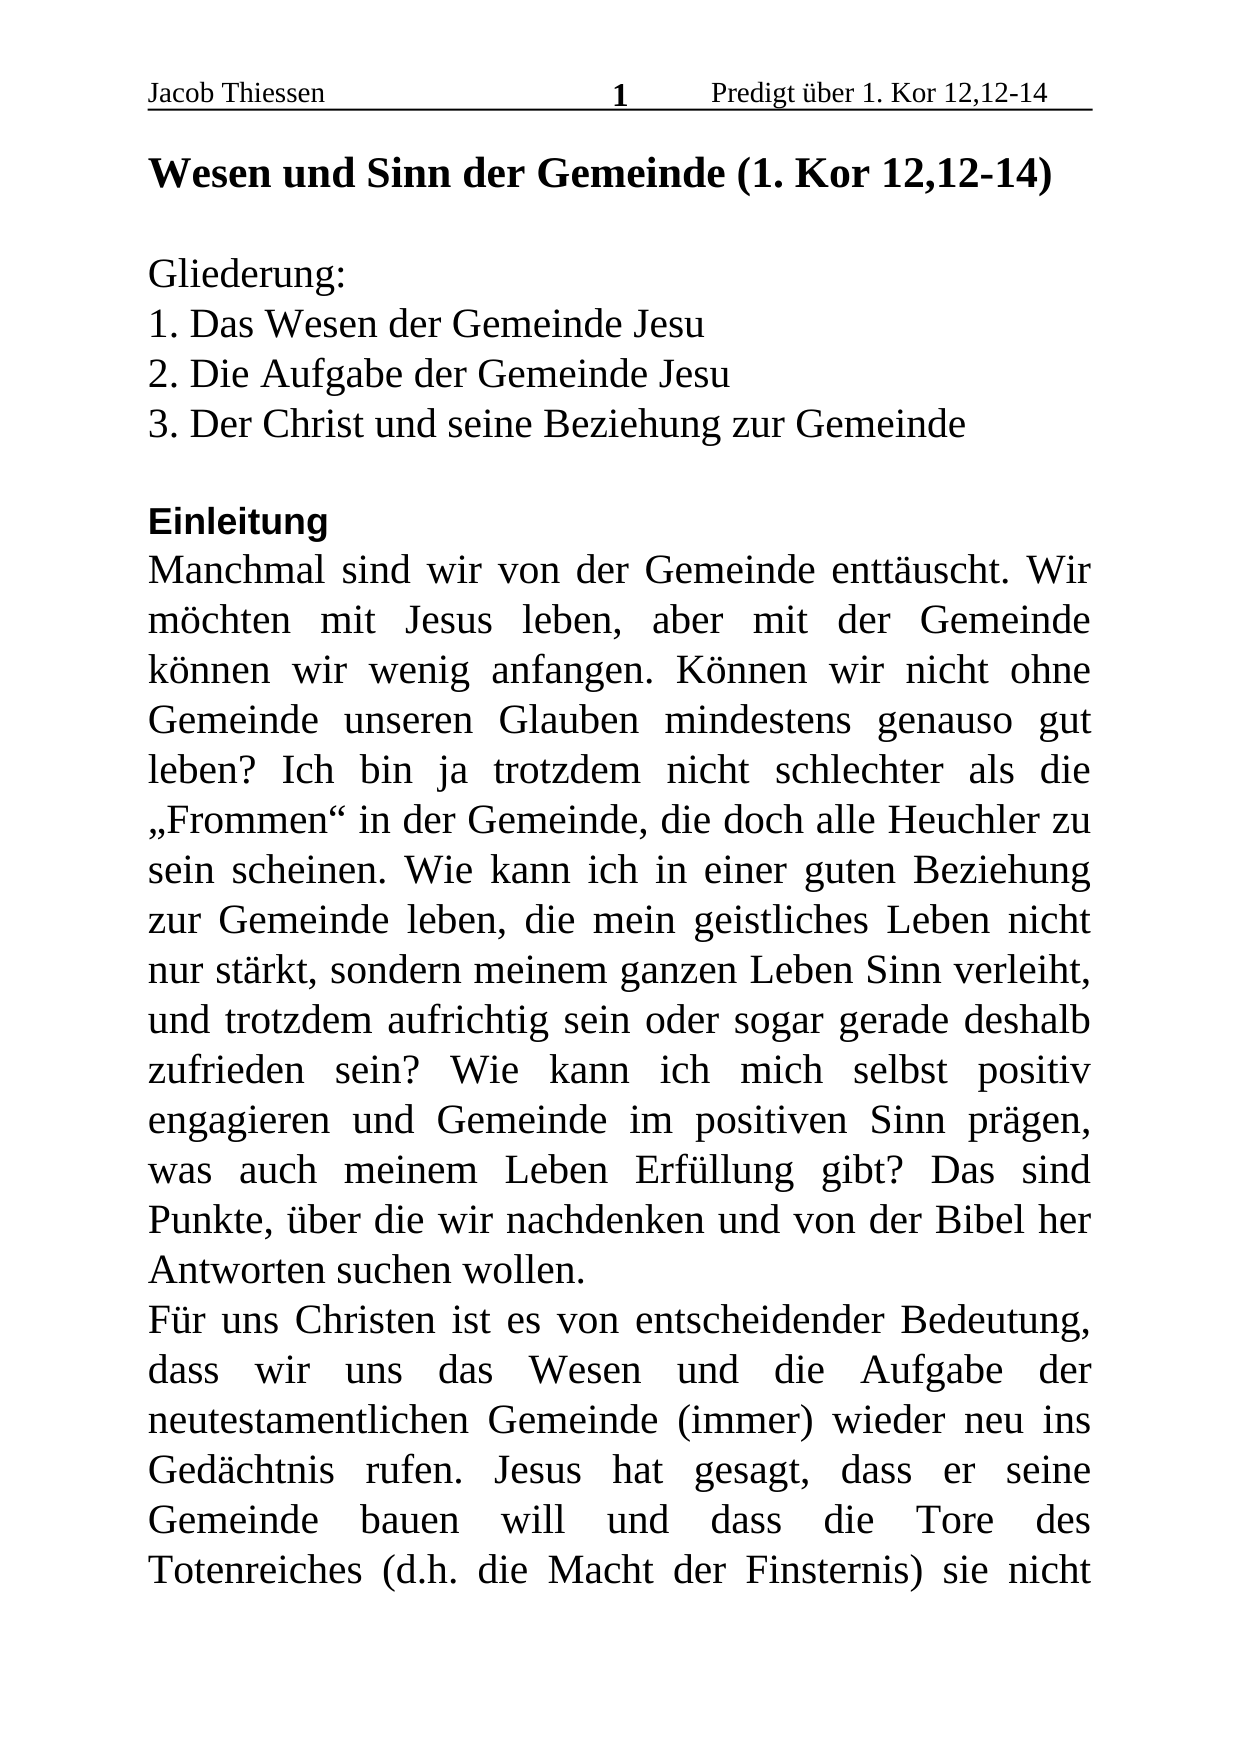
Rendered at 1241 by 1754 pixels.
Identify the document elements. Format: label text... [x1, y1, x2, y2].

text Wesen und Sinn der Gemeinde (1. Kor 12,12-14) [148, 148, 1092, 198]
text Manchmal sind wir von der Gemeinde enttäuscht. Wir möchten mit Jesus leben, aber mit der Gemeinde können wir wenig anfangen. Können wir nicht ohne Gemeinde unseren Glauben mindestens genauso gut leben? Ich bin ja trotzdem nicht schlechter als die „Frommen“ in der Gemeinde, die doch alle Heuchler zu sein scheinen. Wie kann ich in einer guten Beziehung zur Gemeinde leben, die mein geistliches Leben nicht nur stärkt, sondern meinem ganzen Leben Sinn verleiht, und trotzdem aufrichtig sein oder sogar gerade deshalb zufrieden sein? Wie kann ich mich selbst positiv engagieren und Gemeinde im positiven Sinn prägen, was auch meinem Leben Erfüllung gibt? Das sind Punkte, über die wir nachdenken und von der Bibel her Antworten suchen wollen. [148, 543, 1092, 1293]
text 2. Die Aufgabe der Gemeinde Jesu [148, 348, 1092, 398]
text 1. Das Wesen der Gemeinde Jesu [148, 298, 1092, 348]
subtitle Einleitung [148, 498, 1092, 543]
text Gliederung: [148, 248, 1092, 298]
text 3. Der Christ und seine Beziehung zur Gemeinde [148, 398, 1092, 448]
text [148, 1293, 1092, 1593]
